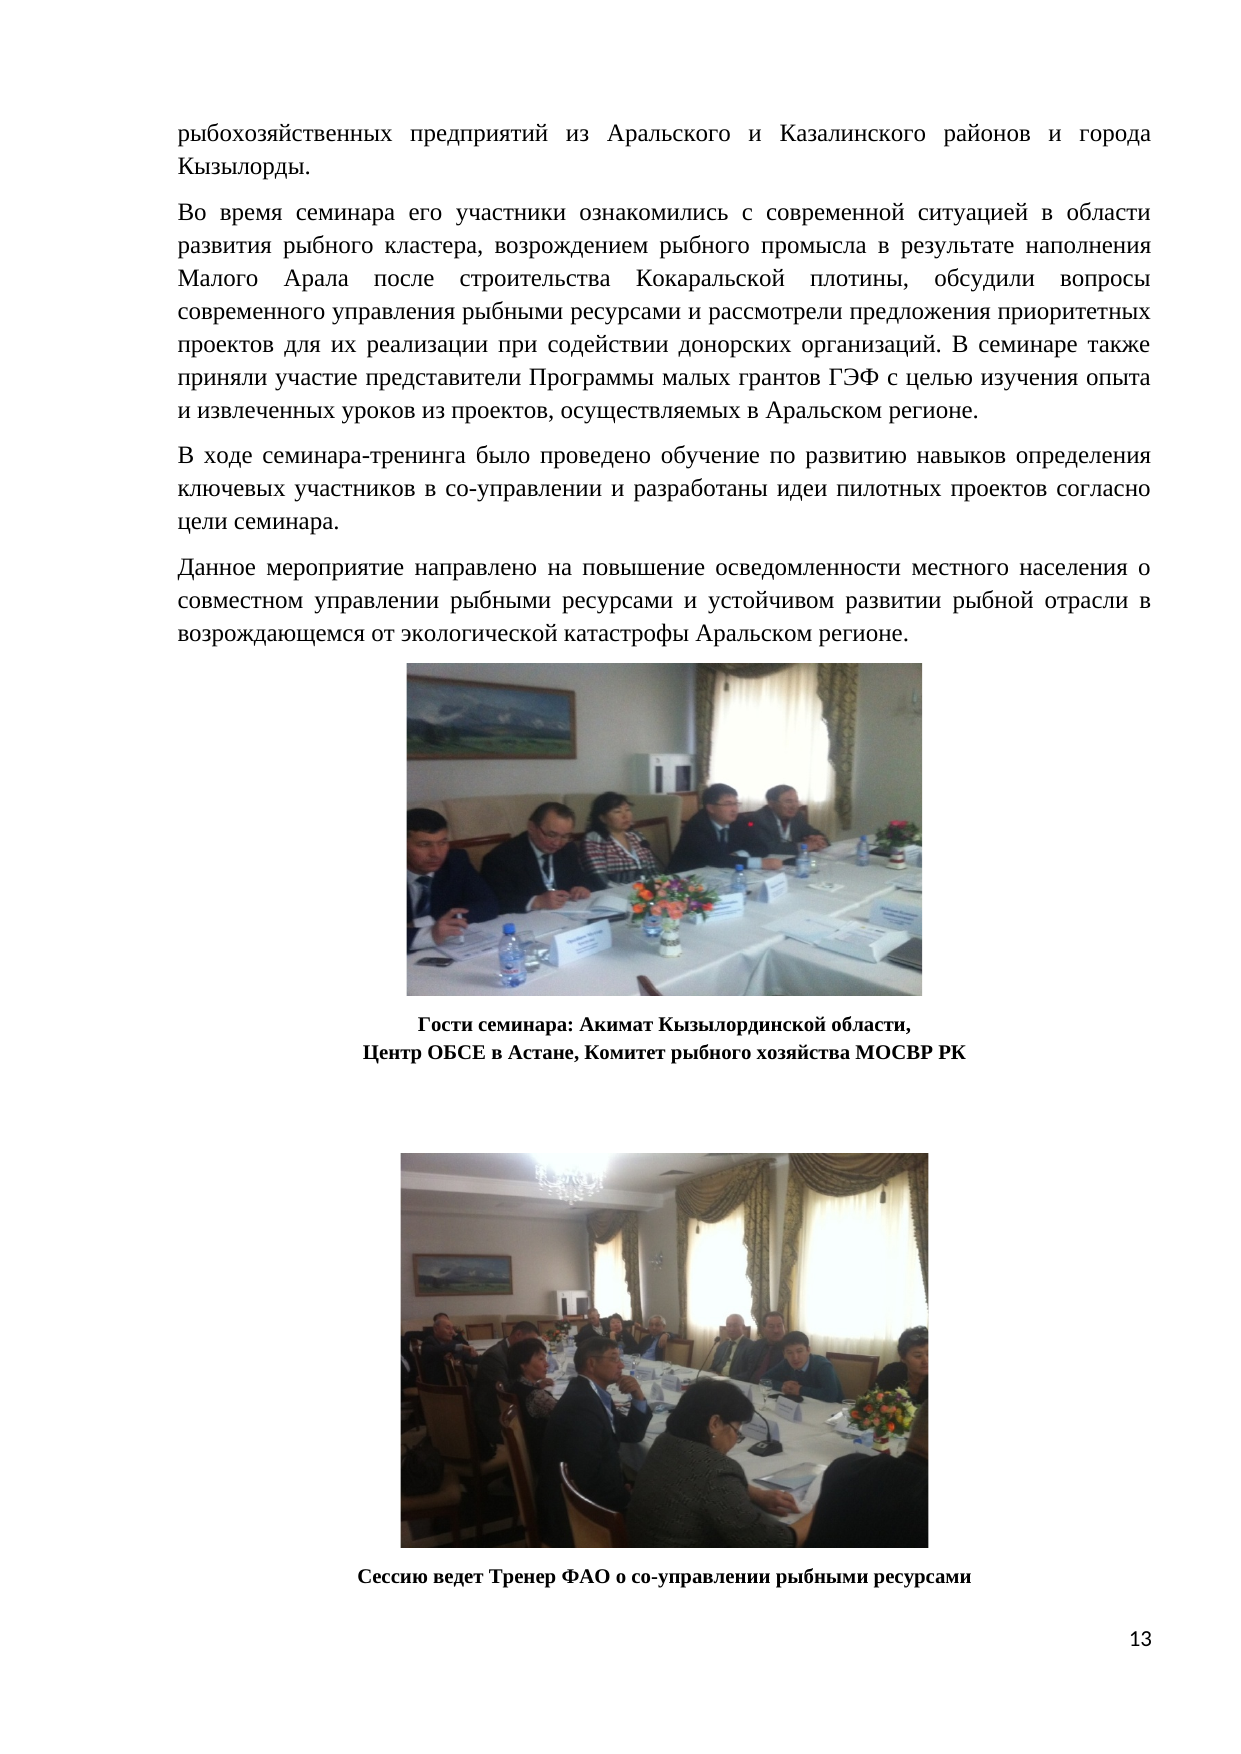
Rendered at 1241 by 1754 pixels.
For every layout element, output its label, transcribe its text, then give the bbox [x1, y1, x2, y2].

text Во время семинара его участники ознакомились с современной ситуацией в области развития рыбного кластера, возрождением рыбного промысла в результате наполнения Малого Арала после строительства Кокаральской плотины, обсудили вопросы современного управления рыбными ресурсами и рассмотрели предложения приоритетных проектов для их реализации при содействии донорских организаций. В семинаре также приняли участие представители Программы малых грантов ГЭФ с целью изучения опыта и извлеченных уроков из проектов, осуществляемых в Аральском регионе. [177, 197, 1152, 423]
text Гости семинара: Акимат Кызылординской области, [177, 1012, 1152, 1036]
picture [400, 1153, 929, 1548]
text Центр ОБСЕ в Астане, Комитет рыбного хозяйства МОСВР РК [177, 1040, 1152, 1064]
text Данное мероприятие направлено на повышение осведомленности местного населения о совместном управлении рыбными ресурсами и устойчивом развитии рыбной отрасли в возрождающемся от экологической катастрофы Аральском регионе. [177, 552, 1152, 647]
picture [406, 663, 923, 996]
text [177, 118, 1152, 180]
text Сессию ведет Тренер ФАО о со-управлении рыбными ресурсами [177, 1564, 1152, 1588]
text В ходе семинара-тренинга было проведено обучение по развитию навыков определения ключевых участников в со-управлении и разработаны идеи пилотных проектов согласно цели семинара. [177, 440, 1152, 535]
